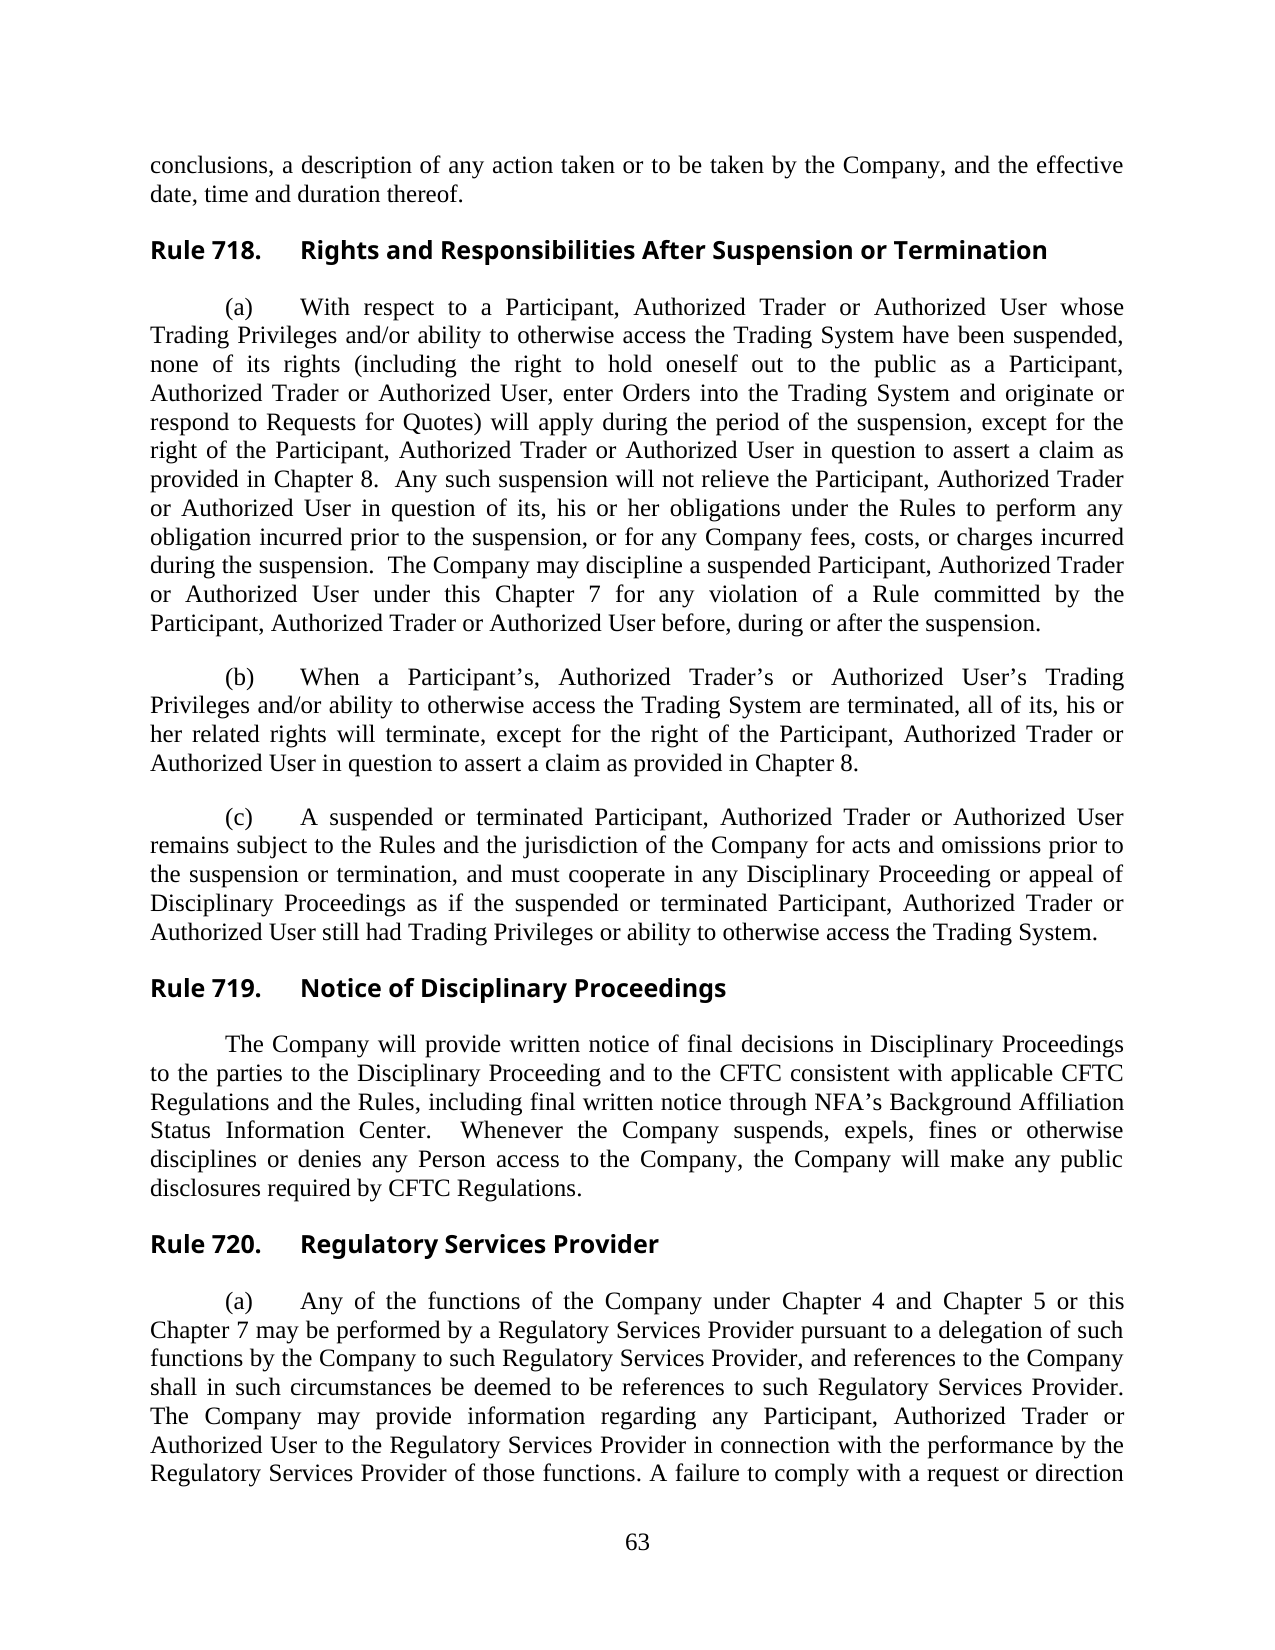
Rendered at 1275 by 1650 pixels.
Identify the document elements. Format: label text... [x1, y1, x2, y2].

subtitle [150, 1286, 1125, 1487]
text The Company will provide written notice of final decisions in Disciplinary Proceedings to the parties to the Disciplinary Proceeding and to the CFTC consistent with applicable CFTC Regulations and the Rules, including final written notice through NFA’s Background Affiliation Status Information Center. Whenever the Company suspends, expels, fines or otherwise disciplines or denies any Person access to the Company, the Company will make any public disclosures required by CFTC Regulations. [150, 1029, 1125, 1202]
subtitle When a Participant’s, Authorized Trader’s or Authorized User’s Trading Privileges and/or ability to otherwise access the Trading System are terminated, all of its, his or her related rights will terminate, except for the right of the Participant, Authorized Trader or Authorized User in question to assert a claim as provided in Chapter 8. [150, 662, 1125, 777]
subtitle Rights and Responsibilities After Suspension or Termination [150, 232, 1125, 267]
subtitle A suspended or terminated Participant, Authorized Trader or Authorized User remains subject to the Rules and the jurisdiction of the Company for acts and omissions prior to the suspension or termination, and must cooperate in any Disciplinary Proceeding or appeal of Disciplinary Proceedings as if the suspended or terminated Participant, Authorized Trader or Authorized User still had Trading Privileges or ability to otherwise access the Trading System. [150, 802, 1125, 945]
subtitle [150, 150, 1125, 207]
subtitle With respect to a Participant, Authorized Trader or Authorized User whose Trading Privileges and/or ability to otherwise access the Trading System have been suspended, none of its rights (including the right to hold oneself out to the public as a Participant, Authorized Trader or Authorized User, enter Orders into the Trading System and originate or respond to Requests for Quotes) will apply during the period of the suspension, except for the right of the Participant, Authorized Trader or Authorized User in question to assert a claim as provided in Chapter 8. Any such suspension will not relieve the Participant, Authorized Trader or Authorized User in question of its, his or her obligations under the Rules to perform any obligation incurred prior to the suspension, or for any Company fees, costs, or charges incurred during the suspension. The Company may discipline a suspended Participant, Authorized Trader or Authorized User under this Chapter 7 for any violation of a Rule committed by the Participant, Authorized Trader or Authorized User before, during or after the suspension. [150, 292, 1125, 637]
subtitle Regulatory Services Provider [150, 1227, 1125, 1261]
subtitle Notice of Disciplinary Proceedings [150, 970, 1125, 1004]
